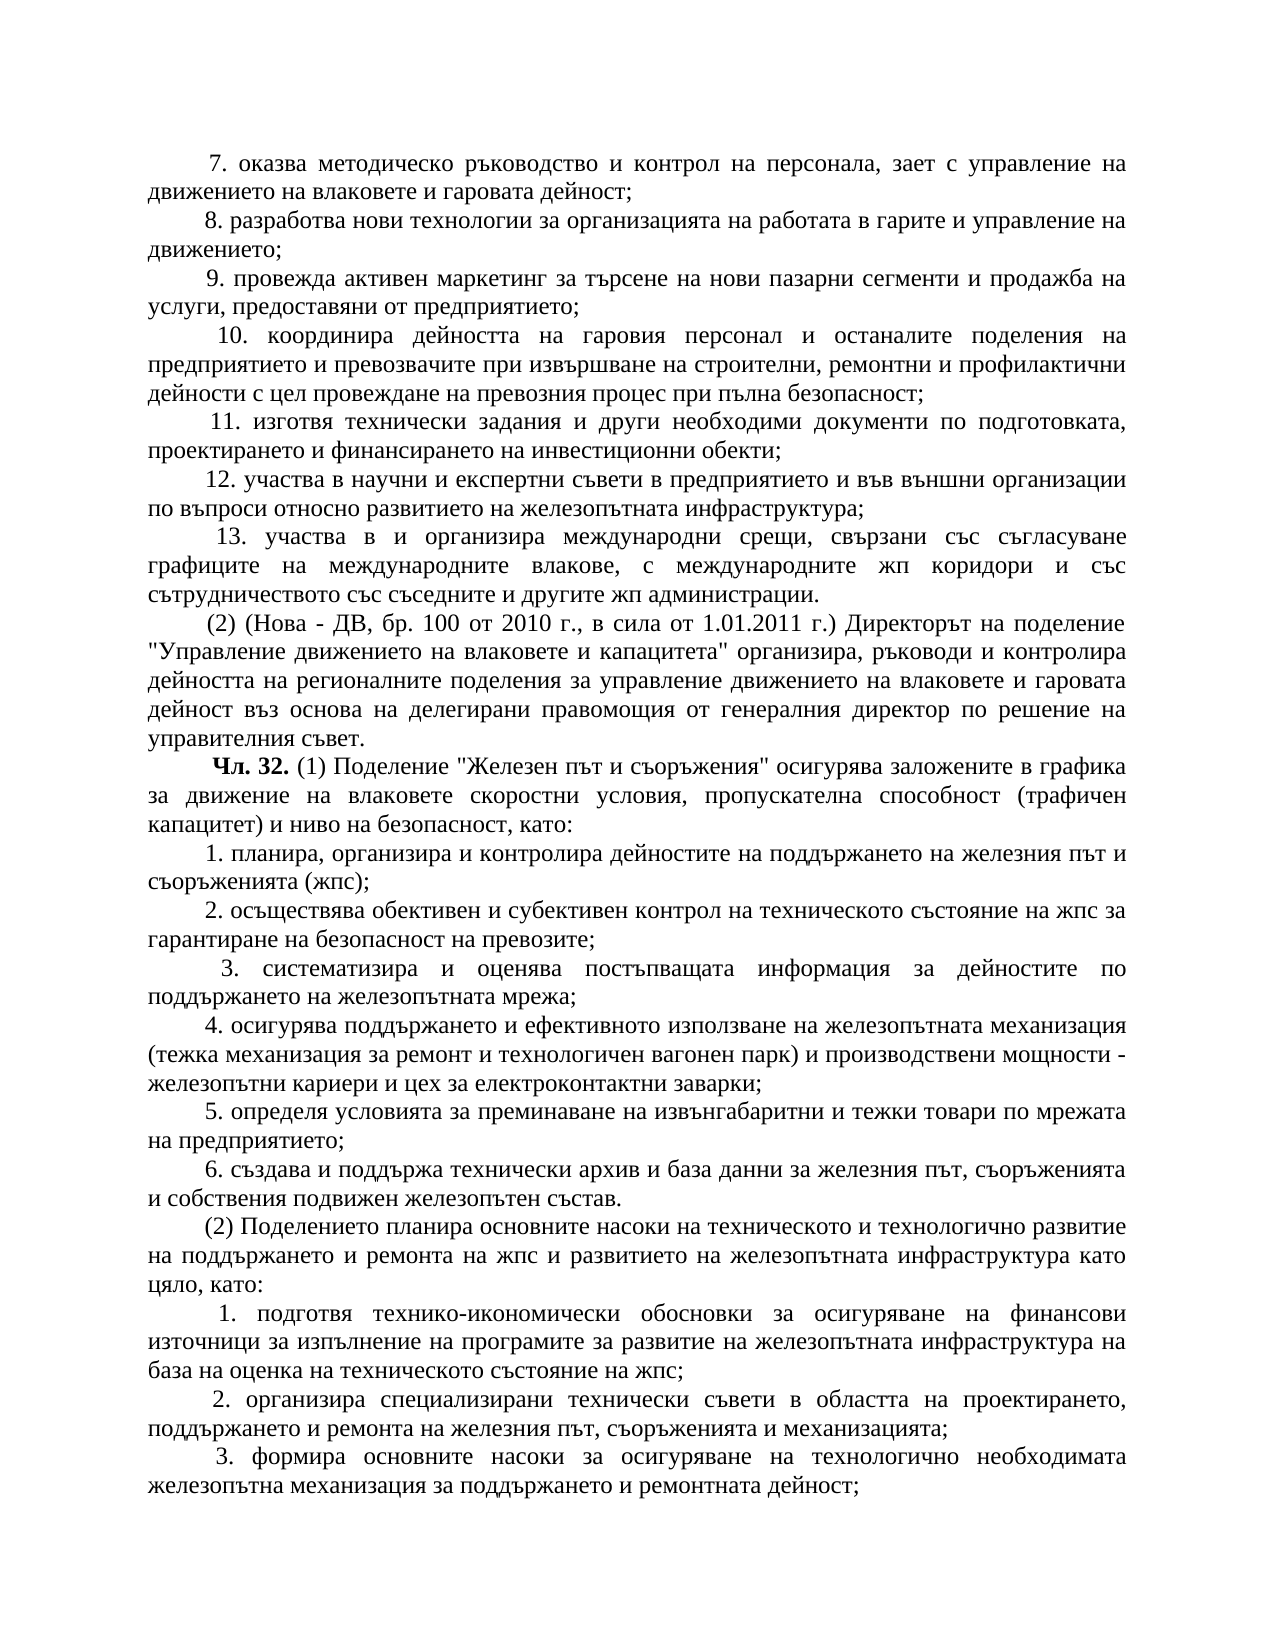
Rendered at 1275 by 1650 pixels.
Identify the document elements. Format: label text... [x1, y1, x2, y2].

text 12. участва в научни и експертни съвети в предприятието и във външни организации по въпроси относно развитието на железопътната инфраструктура; [148, 464, 1127, 521]
text 5. определя условията за преминаване на извънгабаритни и тежки товари по мрежата на предприятието; [148, 1096, 1127, 1154]
text (2) (Нова - ДВ, бр. 100 от 2010 г., в сила от 1.01.2011 г.) Директорът на поделение "Управление движението на влаковете и капацитета" организира, ръководи и контролира дейността на регионалните поделения за управление движението на влаковете и гаровата дейност въз основа на делегирани правомощия от генералния директор по решение на управителния съвет. [148, 608, 1127, 751]
text 11. изготвя технически задания и други необходими документи по подготовката, проектирането и финансирането на инвестиционни обекти; [148, 406, 1127, 464]
text 1. планира, организира и контролира дейностите на поддържането на железния път и съоръженията (жпс); [148, 838, 1127, 895]
text 2. осъществява обективен и субективен контрол на техническото състояние на жпс за гарантиране на безопасност на превозите; [148, 895, 1127, 953]
text 8. разработва нови технологии за организацията на работата в гарите и управление на движението; [148, 205, 1127, 263]
text 9. провежда активен маркетинг за търсене на нови пазарни сегменти и продажба на услуги, предоставяни от предприятието; [148, 263, 1127, 320]
text 1. подготвя технико-икономически обосновки за осигуряване на финансови източници за изпълнение на програмите за развитие на железопътната инфраструктура на база на оценка на техническото състояние на жпс; [148, 1298, 1127, 1384]
text 13. участва в и организира международни срещи, свързани със съгласуване графиците на международните влакове, с международните жп коридори и със сътрудничеството със съседните и другите жп администрации. [148, 521, 1127, 608]
text Чл. 32. (1) Поделение "Железен път и съоръжения" осигурява заложените в графика за движение на влаковете скоростни условия, пропускателна способност (трафичен капацитет) и ниво на безопасност, като: [148, 751, 1127, 838]
text 3. формира основните насоки за осигуряване на технологично необходимата железопътна механизация за поддържането и ремонтната дейност; [148, 1441, 1127, 1499]
text 3. систематизира и оценява постъпващата информация за дейностите по поддържането на железопътната мрежа; [148, 953, 1127, 1010]
text 7. оказва методическо ръководство и контрол на персонала, зает с управление на движението на влаковете и гаровата дейност; [148, 148, 1127, 205]
text 10. координира дейността на гаровия персонал и останалите поделения на предприятието и превозвачите при извършване на строителни, ремонтни и профилактични дейности с цел провеждане на превозния процес при пълна безопасност; [148, 320, 1127, 406]
text 2. организира специализирани технически съвети в областта на проектирането, поддържането и ремонта на железния път, съоръженията и механизацията; [148, 1384, 1127, 1441]
text 4. осигурява поддържането и ефективното използване на железопътната механизация (тежка механизация за ремонт и технологичен вагонен парк) и производствени мощности - железопътни кариери и цех за електроконтактни заварки; [148, 1010, 1127, 1096]
text (2) Поделението планира основните насоки на техническото и технологично развитие на поддържането и ремонта на жпс и развитието на железопътната инфраструктура като цяло, като: [148, 1211, 1127, 1298]
text 6. създава и поддържа технически архив и база данни за железния път, съоръженията и собствения подвижен железопътен състав. [148, 1154, 1127, 1211]
